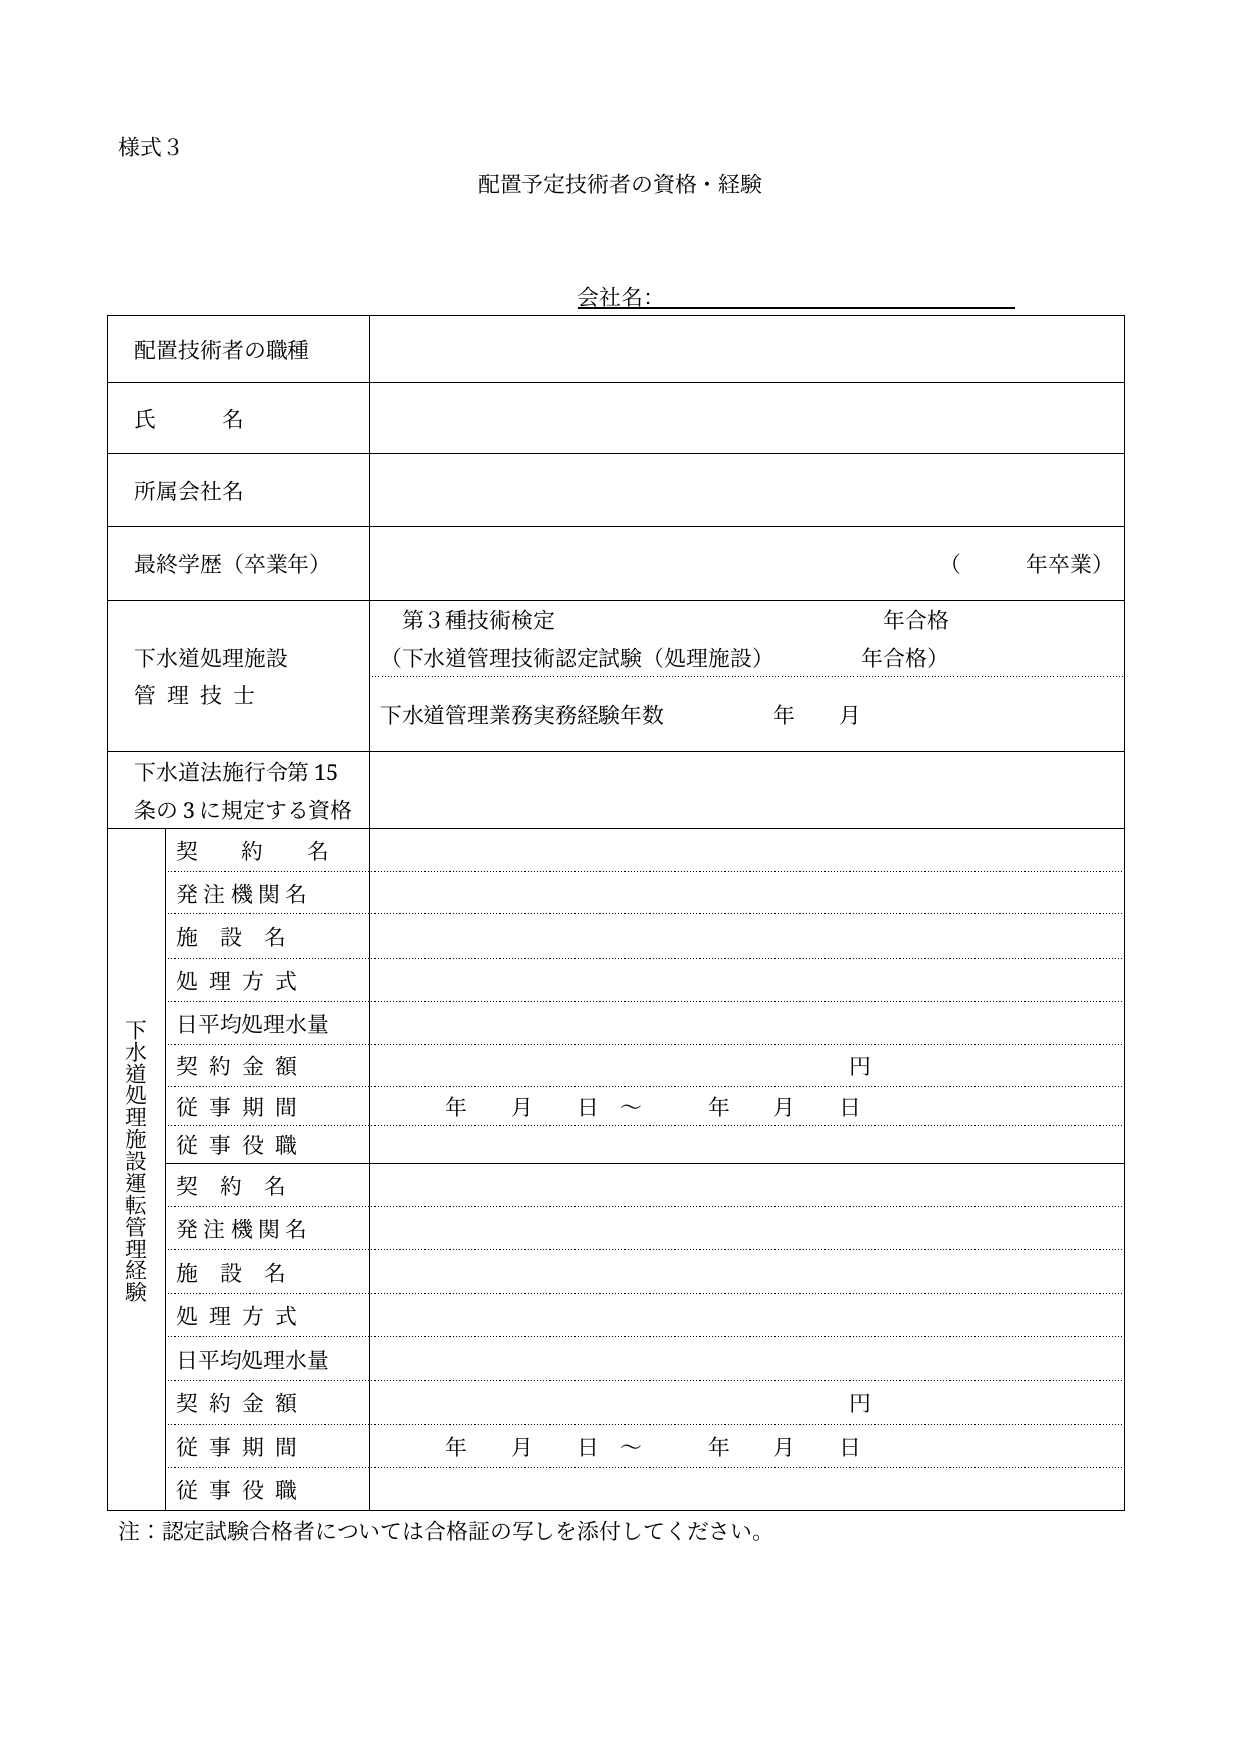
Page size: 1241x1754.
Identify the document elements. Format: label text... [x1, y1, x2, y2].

table_cell 契 約 金 額 [166, 1044, 369, 1086]
table_cell 処 理 方 式 [166, 1293, 369, 1336]
table_cell 下水道処理施設 管理技士 [108, 601, 369, 751]
table_cell 円 [370, 1380, 1124, 1424]
table_cell 発 注 機 関 名 [166, 1206, 369, 1249]
table_cell [370, 454, 1124, 526]
table_cell [370, 752, 1124, 828]
table_cell 発 注 機 関 名 [166, 871, 369, 913]
table_cell [370, 1249, 1124, 1293]
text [118, 127, 1122, 164]
table_cell [370, 871, 1124, 913]
table_cell 従 事 役 職 [166, 1125, 369, 1163]
table_cell [370, 383, 1124, 453]
table_cell 施 設 名 [166, 913, 369, 958]
text 注：認定試験合格者については合格証の写しを添付してください。 [118, 1511, 1122, 1549]
table_cell 下水道処理施設運転管理経験 [108, 829, 165, 1510]
table_cell 契 約 名 [166, 1164, 369, 1206]
table_cell 所属会社名 [108, 454, 369, 526]
table_cell [370, 829, 1124, 871]
table_header [370, 316, 1124, 382]
text 配置予定技術者の資格・経験 [118, 164, 1122, 202]
table_cell [370, 958, 1124, 1001]
table_cell 処 理 方 式 [166, 958, 369, 1001]
table_cell 施 設 名 [166, 1249, 369, 1293]
table_cell 契 約 名 [166, 829, 369, 871]
table_cell 第３種技術検定 年合格 （下水道管理技術認定試験（処理施設） 年合格） [370, 601, 1124, 676]
table_cell （ 年卒業） [370, 527, 1124, 600]
table_cell [370, 1336, 1124, 1380]
table_cell 円 [370, 1044, 1124, 1086]
table_cell [370, 913, 1124, 958]
table_cell 従 事 役 職 [166, 1467, 369, 1510]
table_cell 日平均処理水量 [166, 1001, 369, 1043]
table_cell 年 月 日 ～ 年 月 日 [370, 1086, 1124, 1124]
table_cell [370, 1467, 1124, 1510]
table_cell [370, 1206, 1124, 1249]
table_header 配置技術者の職種 [108, 316, 369, 382]
table_cell [370, 1001, 1124, 1043]
table_cell 下水道管理業務実務経験年数 年 月 [370, 676, 1124, 751]
table_cell 氏 名 [108, 383, 369, 453]
table_cell [370, 1293, 1124, 1336]
table_cell 最終学歴（卒業年） [108, 527, 369, 600]
table_cell [370, 1164, 1124, 1206]
table_cell 年 月 日 ～ 年 月 日 [370, 1424, 1124, 1467]
table_cell [370, 1125, 1124, 1163]
text 会社名： [118, 277, 1122, 314]
table_cell 契 約 金 額 [166, 1380, 369, 1424]
table_cell 従 事 期 間 [166, 1086, 369, 1124]
table_cell 下水道法施行令第15 条の3に規定する資格 [108, 752, 369, 828]
table_cell 日平均処理水量 [166, 1336, 369, 1380]
table_cell 従 事 期 間 [166, 1424, 369, 1467]
